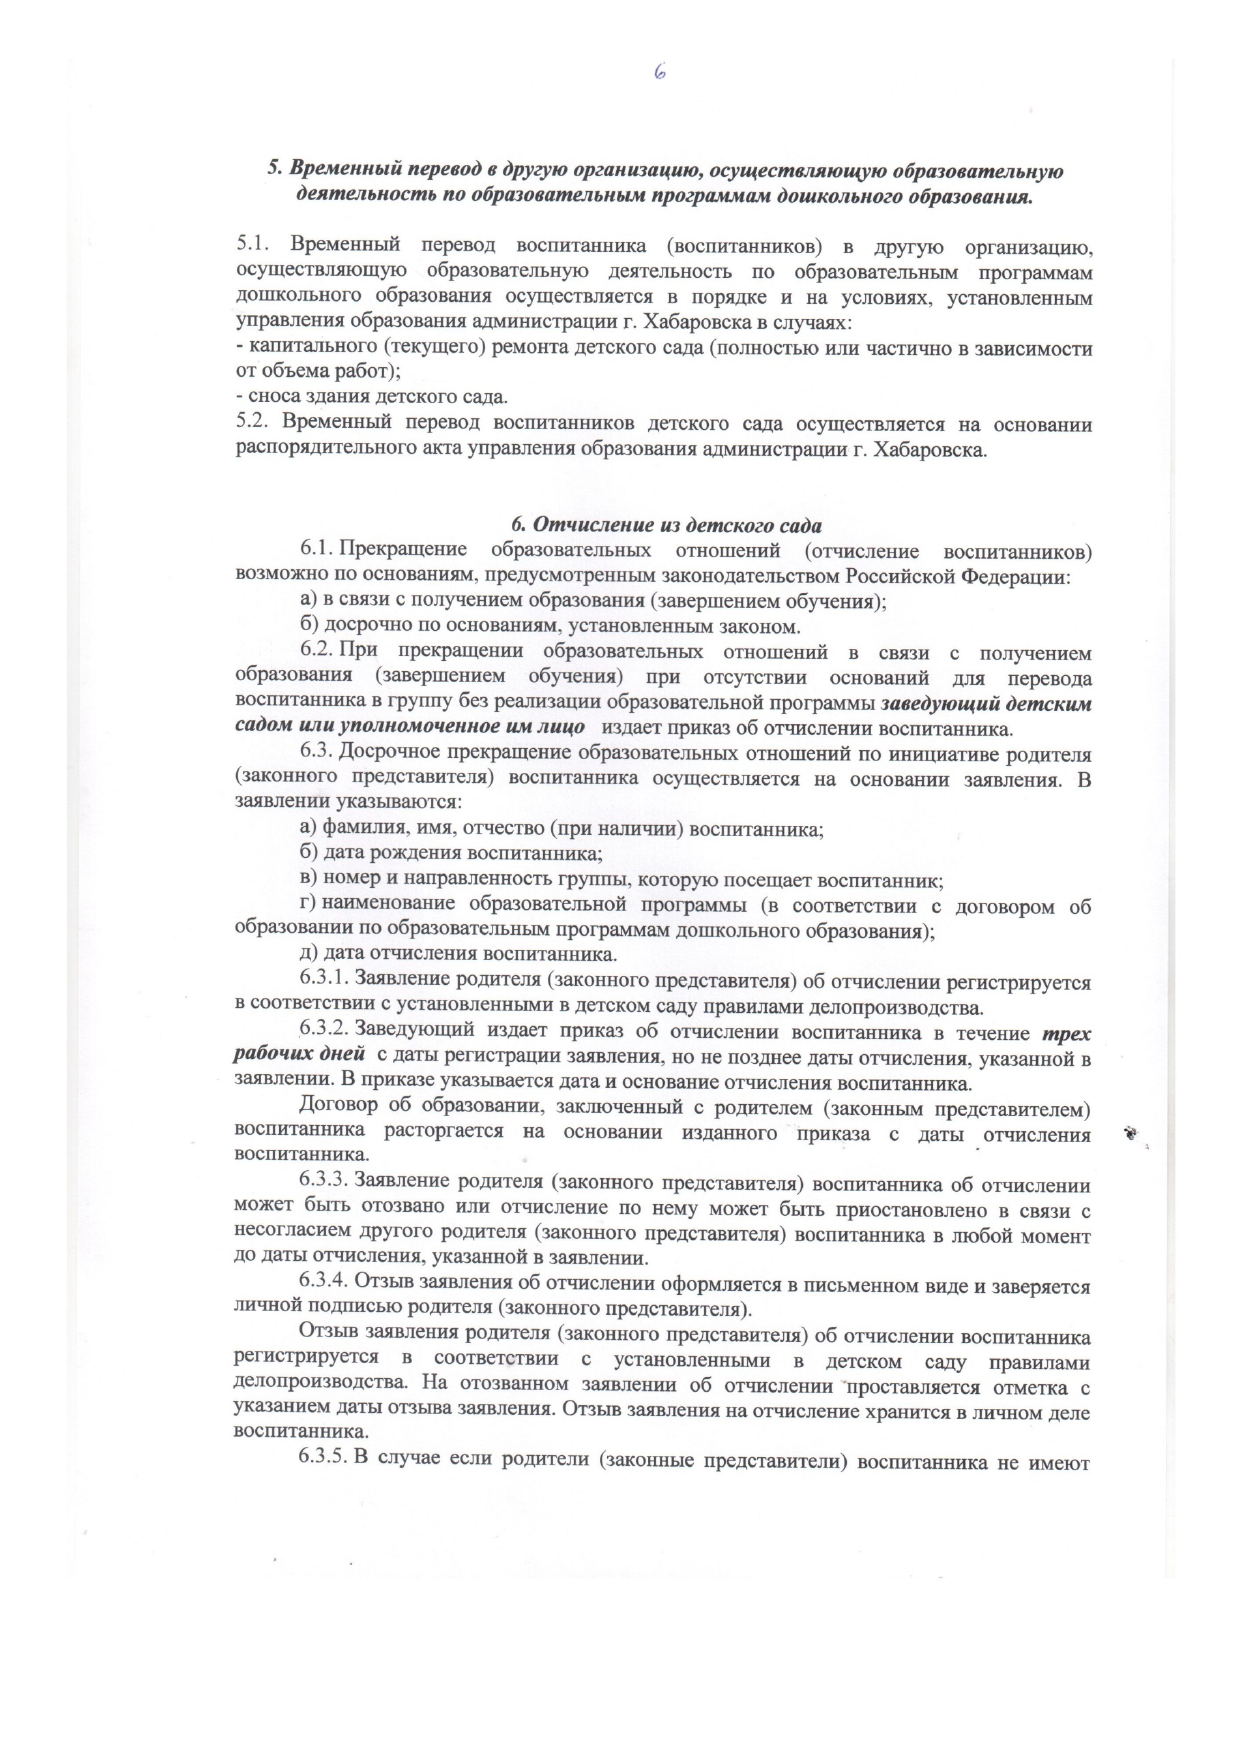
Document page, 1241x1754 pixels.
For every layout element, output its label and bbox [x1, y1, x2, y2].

picture [59, 59, 1182, 1602]
